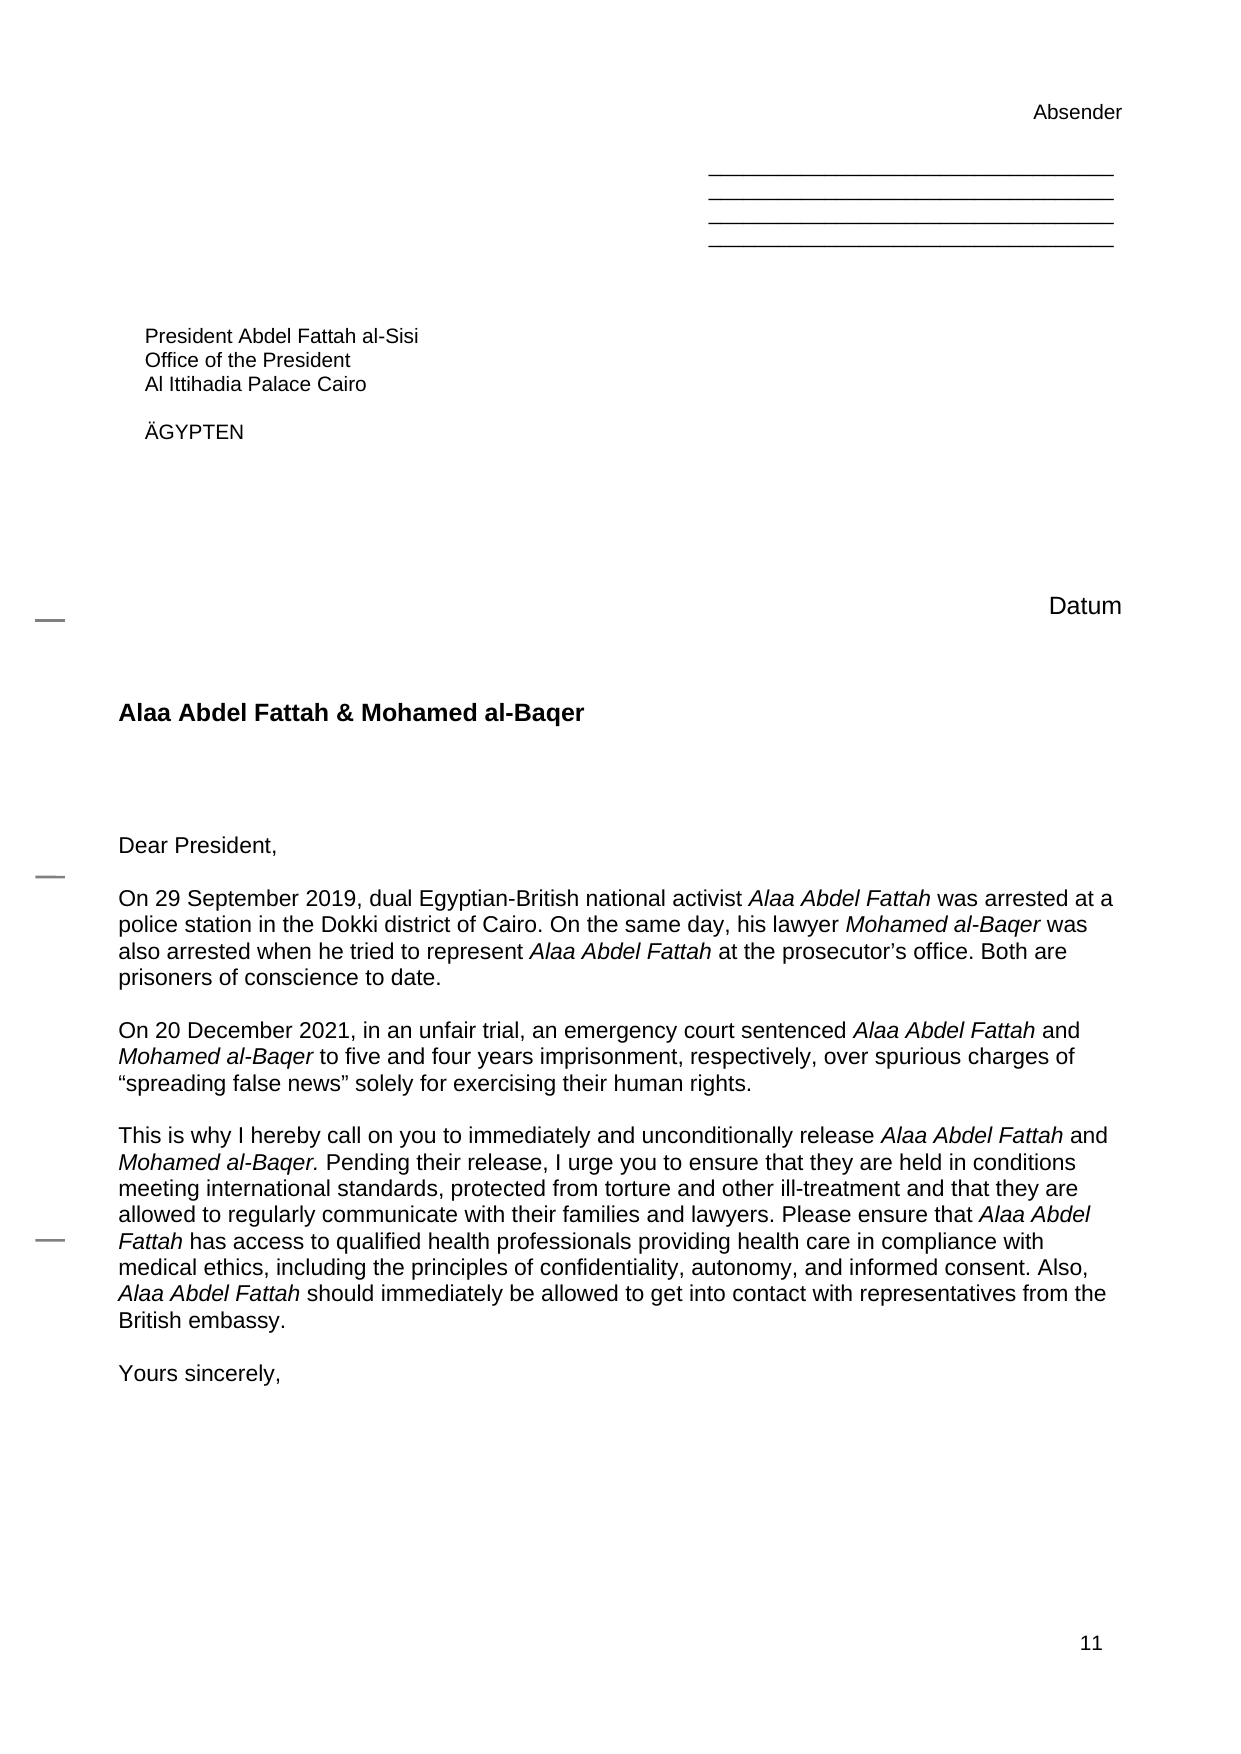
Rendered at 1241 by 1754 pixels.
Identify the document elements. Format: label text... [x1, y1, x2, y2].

text Datum [118, 591, 1122, 619]
text Yours sincerely, [118, 1359, 1122, 1386]
text Alaa Abdel Fattah & Mohamed al-Baqer [118, 698, 1122, 727]
text On 29 September 2019, dual Egyptian-British national activist Alaa Abdel Fattah was arrested at a police station in the Dokki district of Cairo. On the same day, his lawyer Mohamed al-Baqer was also arrested when he tried to represent Alaa Abdel Fattah at the prosecutor’s office. Both are prisoners of conscience to date. [118, 885, 1122, 991]
text This is why I hereby call on you to immediately and unconditionally release Alaa Abdel Fattah and Mohamed al-Baqer. Pending their release, I urge you to ensure that they are held in conditions meeting international standards, protected from torture and other ill-treatment and that they are allowed to regularly communicate with their families and lawyers. Please ensure that Alaa Abdel Fattah has access to qualified health professionals providing health care in compliance with medical ethics, including the principles of confidentiality, autonomy, and informed consent. Also, Alaa Abdel Fattah should immediately be allowed to get into contact with representatives from the British embassy. [118, 1122, 1122, 1333]
text On 20 December 2021, in an unfair trial, an emergency court sentenced Alaa Abdel Fattah and Mohamed al-Baqer to five and four years imprisonment, respectively, over spurious charges of “spreading false news” solely for exercising their human rights. [118, 1017, 1122, 1096]
text Dear President, [118, 832, 1122, 859]
